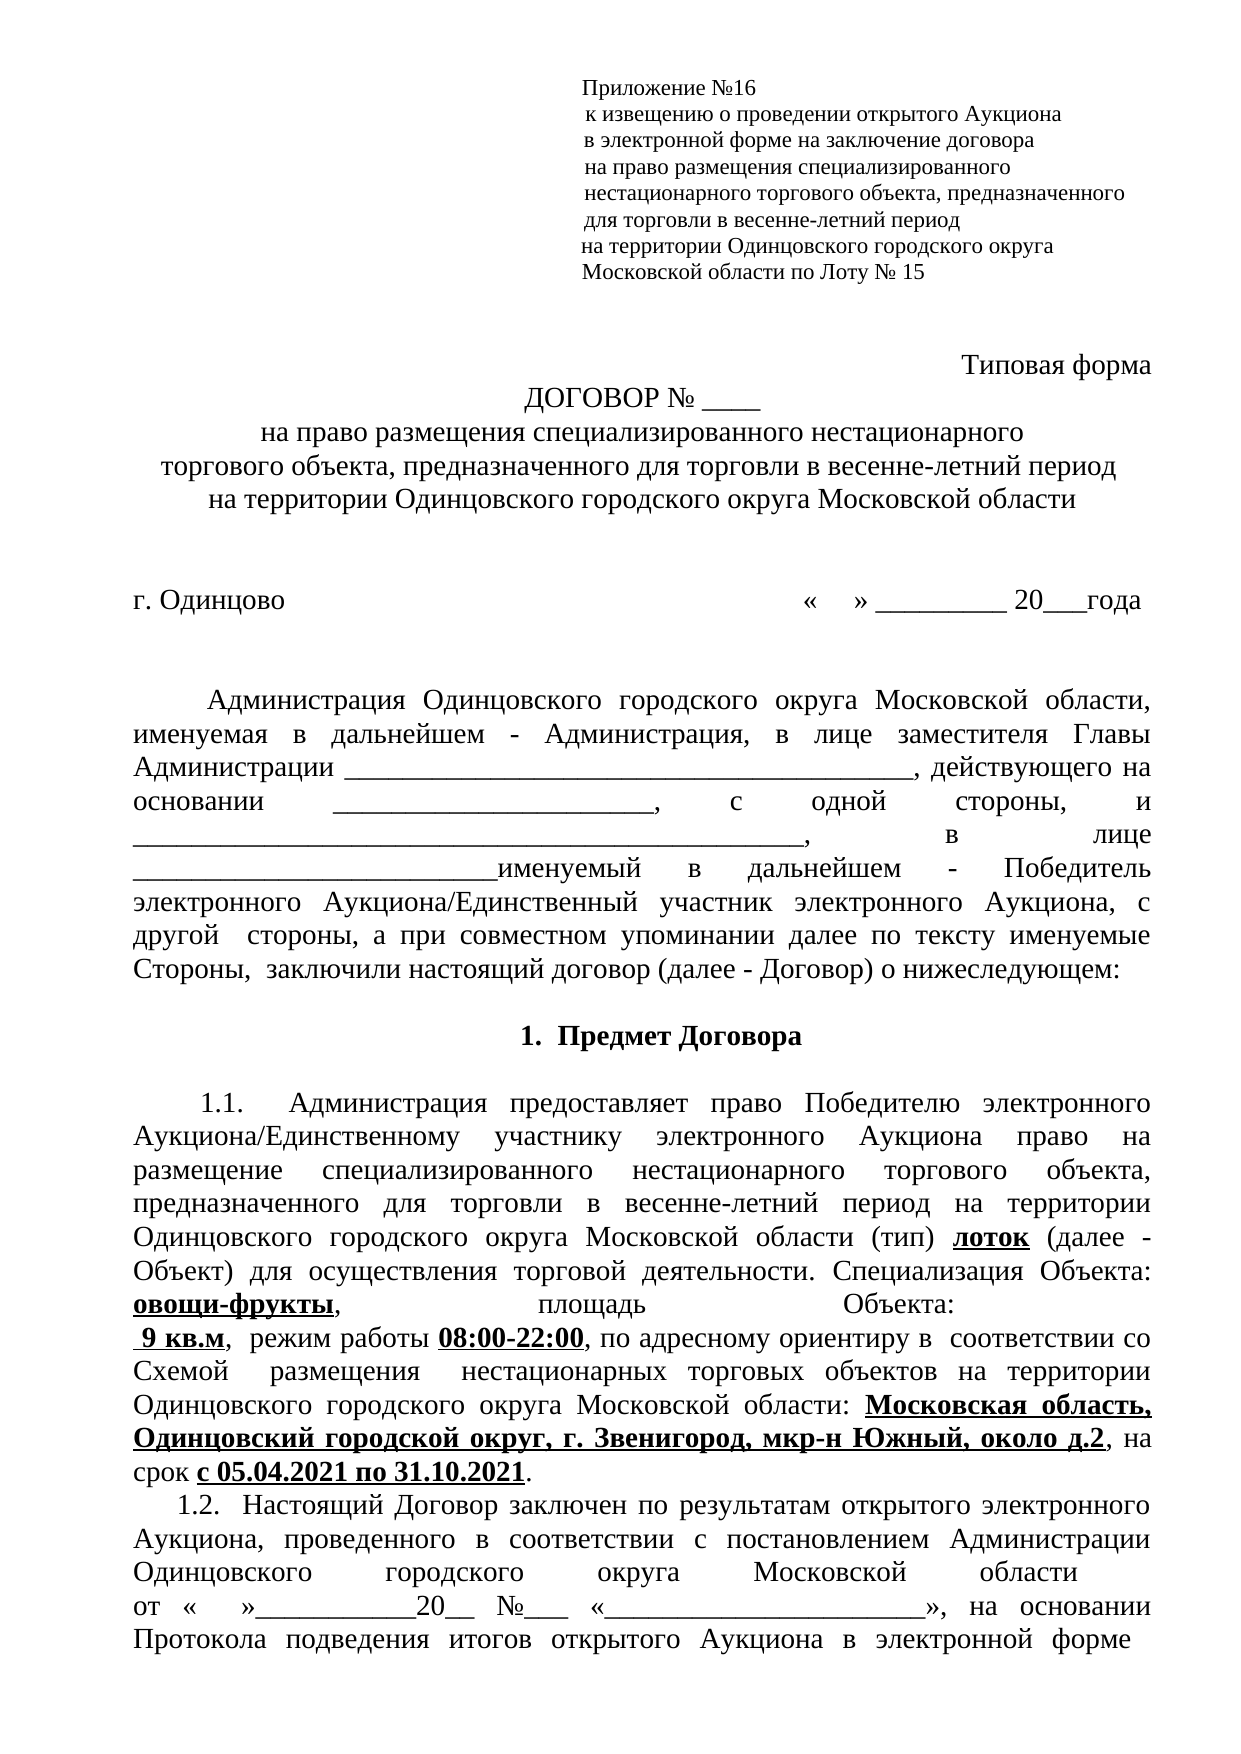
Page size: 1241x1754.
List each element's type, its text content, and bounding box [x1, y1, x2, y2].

text на право размещения специализированного [222, 153, 1152, 179]
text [133, 1487, 1152, 1655]
text Типовая форма [133, 347, 1152, 381]
text Администрация Одинцовского городского округа Московской области, именуемая в дальнейшем - Администрация, в лице заместителя Главы Администрации _______________________________________, действующего на основании ______________________, с одной стороны, и ______________________________________________, в лице _________________________именуемый в дальнейшем - Победитель электронного Аукциона/Единственный участник электронного Аукциона, с другой стороны, а при совместном упоминании далее по тексту именуемые Стороны, заключили настоящий договор (далее - Договор) о нижеследующем: [133, 682, 1152, 984]
text к извещению о проведении открытого Аукциона [222, 100, 1152, 127]
list Предмет Договора [170, 1018, 1152, 1051]
text Приложение №16 [222, 74, 1152, 100]
text 1.1. Администрация предоставляет право Победителю электронного Аукциона/Единственному участнику электронного Аукциона право на размещение специализированного нестационарного торгового объекта, предназначенного для торговли в весенне-летний период на территории Одинцовского городского округа Московской области (тип) лоток (далее - Объект) для осуществления торговой деятельности. Специализация Объекта: овощи-фрукты, площадь Объекта: 9 кв.м, режим работы 08:00-22:00, по адресному ориентиру в соответствии со Схемой размещения нестационарных торговых объектов на территории Одинцовского городского округа Московской области: Московская область, Одинцовский городской округ, г. Звенигород, мкр-н Южный, около д.2, на срок с 05.04.2021 по 31.10.2021. [133, 1085, 1152, 1487]
text нестационарного торгового объекта, предназначенного [222, 179, 1152, 206]
text в электронной форме на заключение договора [222, 127, 1152, 153]
text Московской области по Лоту № 15 [222, 258, 1152, 285]
text торгового объекта, предназначенного для торговли в весенне-летний период на территории Одинцовского городского округа Московской области [133, 448, 1152, 515]
text на территории Одинцовского городского округа [192, 232, 1152, 258]
text на право размещения специализированного нестационарного [133, 414, 1152, 448]
text г. Одинцово « » _________ 20___года [133, 582, 1152, 615]
text ДОГОВОР № ____ [133, 381, 1152, 414]
text для торговли в весенне-летний период [222, 206, 1152, 232]
